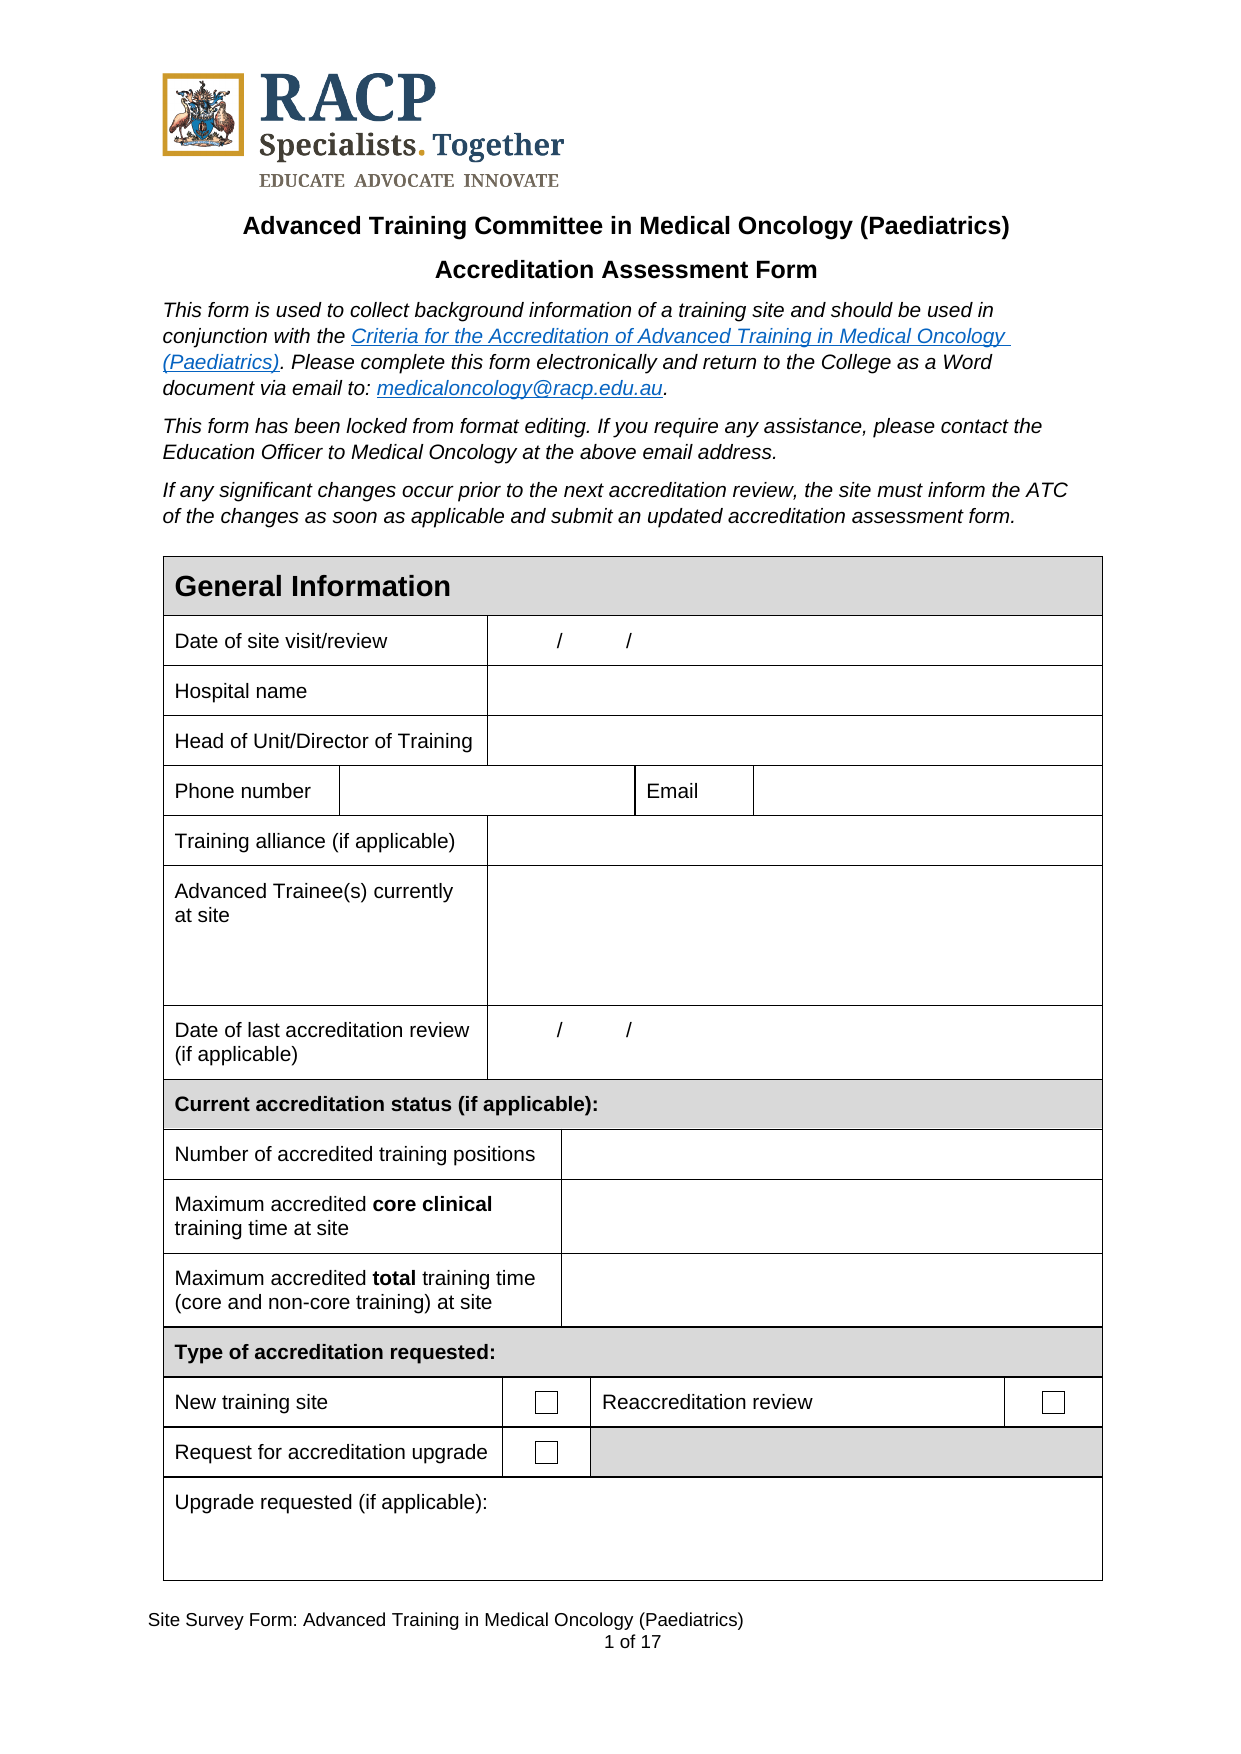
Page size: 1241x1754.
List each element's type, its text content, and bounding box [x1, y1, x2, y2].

table_cell New training site [164, 1378, 502, 1426]
table_cell Email [636, 766, 753, 815]
table_header General Information [164, 557, 1102, 615]
table_cell [488, 716, 1102, 765]
table_cell [340, 766, 634, 815]
text Advanced Training Committee in Medical Oncology (Paediatrics) [162, 211, 1090, 240]
table_cell [562, 1180, 1102, 1252]
text This form has been locked from format editing. If you require any assistance, please contact the Education Officer to Medical Oncology at the above email address. [162, 414, 1090, 464]
table_cell Date of site visit/review [164, 616, 487, 665]
text Accreditation Assessment Form [162, 255, 1090, 283]
table_cell / / [488, 616, 1102, 665]
table_cell Reaccreditation review [591, 1378, 1004, 1426]
text If any significant changes occur prior to the next accreditation review, the site must inform the ATC of the changes as soon as applicable and submit an updated accreditation assessment form. [162, 478, 1090, 528]
table_cell Hospital name [164, 666, 487, 715]
table_cell [503, 1428, 590, 1476]
table_cell Request for accreditation upgrade [164, 1428, 502, 1476]
table_cell Advanced Trainee(s) currently at site [164, 866, 487, 1004]
table_cell / / [488, 1006, 1102, 1078]
table_cell [488, 666, 1102, 715]
table_cell Maximum accredited core clinical training time at site [164, 1180, 561, 1252]
table_cell Maximum accredited total training time (core and non-core training) at site [164, 1254, 561, 1326]
table_cell [562, 1130, 1102, 1178]
table_cell Date of last accreditation review (if applicable) [164, 1006, 487, 1078]
table_cell [754, 766, 1102, 815]
table_cell [488, 816, 1102, 865]
table_cell Type of accreditation requested: [164, 1328, 1102, 1376]
table_cell Current accreditation status (if applicable): [164, 1080, 1102, 1128]
table_cell [503, 1378, 590, 1426]
table_cell Upgrade requested (if applicable): [164, 1478, 1102, 1580]
text This form is used to collect background information of a training site and should be used in conjunction with the Criteria for the Accreditation of Advanced Training in Medical Oncology (Paediatrics). Please complete this form electronically and return to the College as a Word document via email to: medicaloncology@racp.edu.au. [162, 298, 1090, 400]
table_cell [488, 866, 1102, 1004]
table_cell Number of accredited training positions [164, 1130, 561, 1178]
table_cell Phone number [164, 766, 339, 815]
table_cell [562, 1254, 1102, 1326]
picture [162, 73, 564, 187]
table_cell Training alliance (if applicable) [164, 816, 487, 865]
table_cell [591, 1428, 1102, 1476]
table_cell [1005, 1378, 1102, 1426]
table_cell Head of Unit/Director of Training [164, 716, 487, 765]
